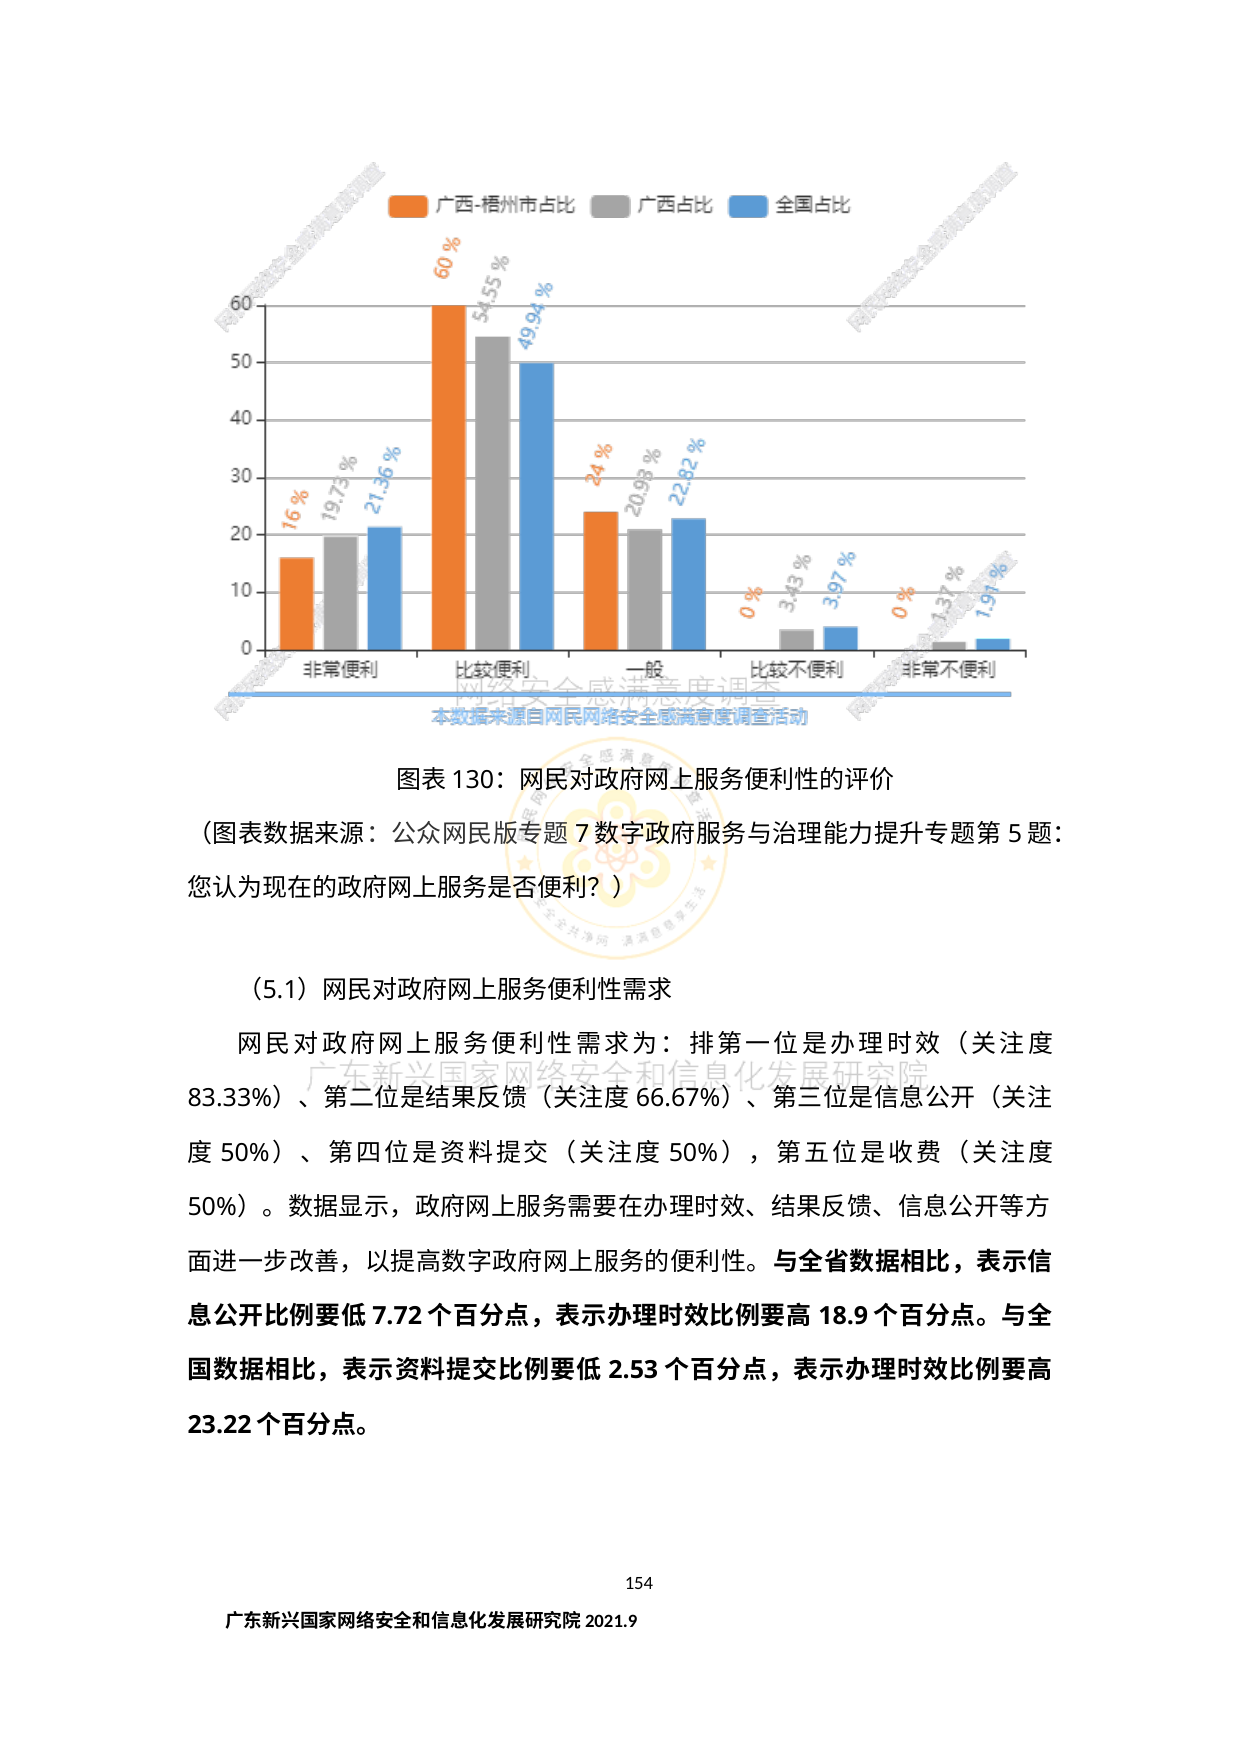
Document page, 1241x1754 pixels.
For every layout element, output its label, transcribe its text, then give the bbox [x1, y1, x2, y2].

text 图表130：网民对政府网上服务便利性的评价 [187, 759, 1053, 795]
text （图表数据来源：公众网民版专题7数字政府服务与治理能力提升专题第5题：您认为现在的政府网上服务是否便利？） [187, 813, 1053, 904]
text 网民对政府网上服务便利性需求为：排第一位是办理时效（关注度83.33%）、第二位是结果反馈（关注度66.67%）、第三位是信息公开（关注度50%）、第四位是资料提交（关注度50%），第五位是收费（关注度50%）。数据显示，政府网上服务需要在办理时效、结果反馈、信息公开等方面进一步改善，以提高数字政府网上服务的便利性。与全省数据相比，表示信息公开比例要低7.72个百分点，表示办理时效比例要高18.9个百分点。与全国数据相比，表示资料提交比例要低2.53个百分点，表示办理时效比例要高23.22个百分点。 [187, 1023, 1053, 1440]
picture [199, 150, 1041, 744]
text （5.1）网民对政府网上服务便利性需求 [187, 969, 1053, 1005]
